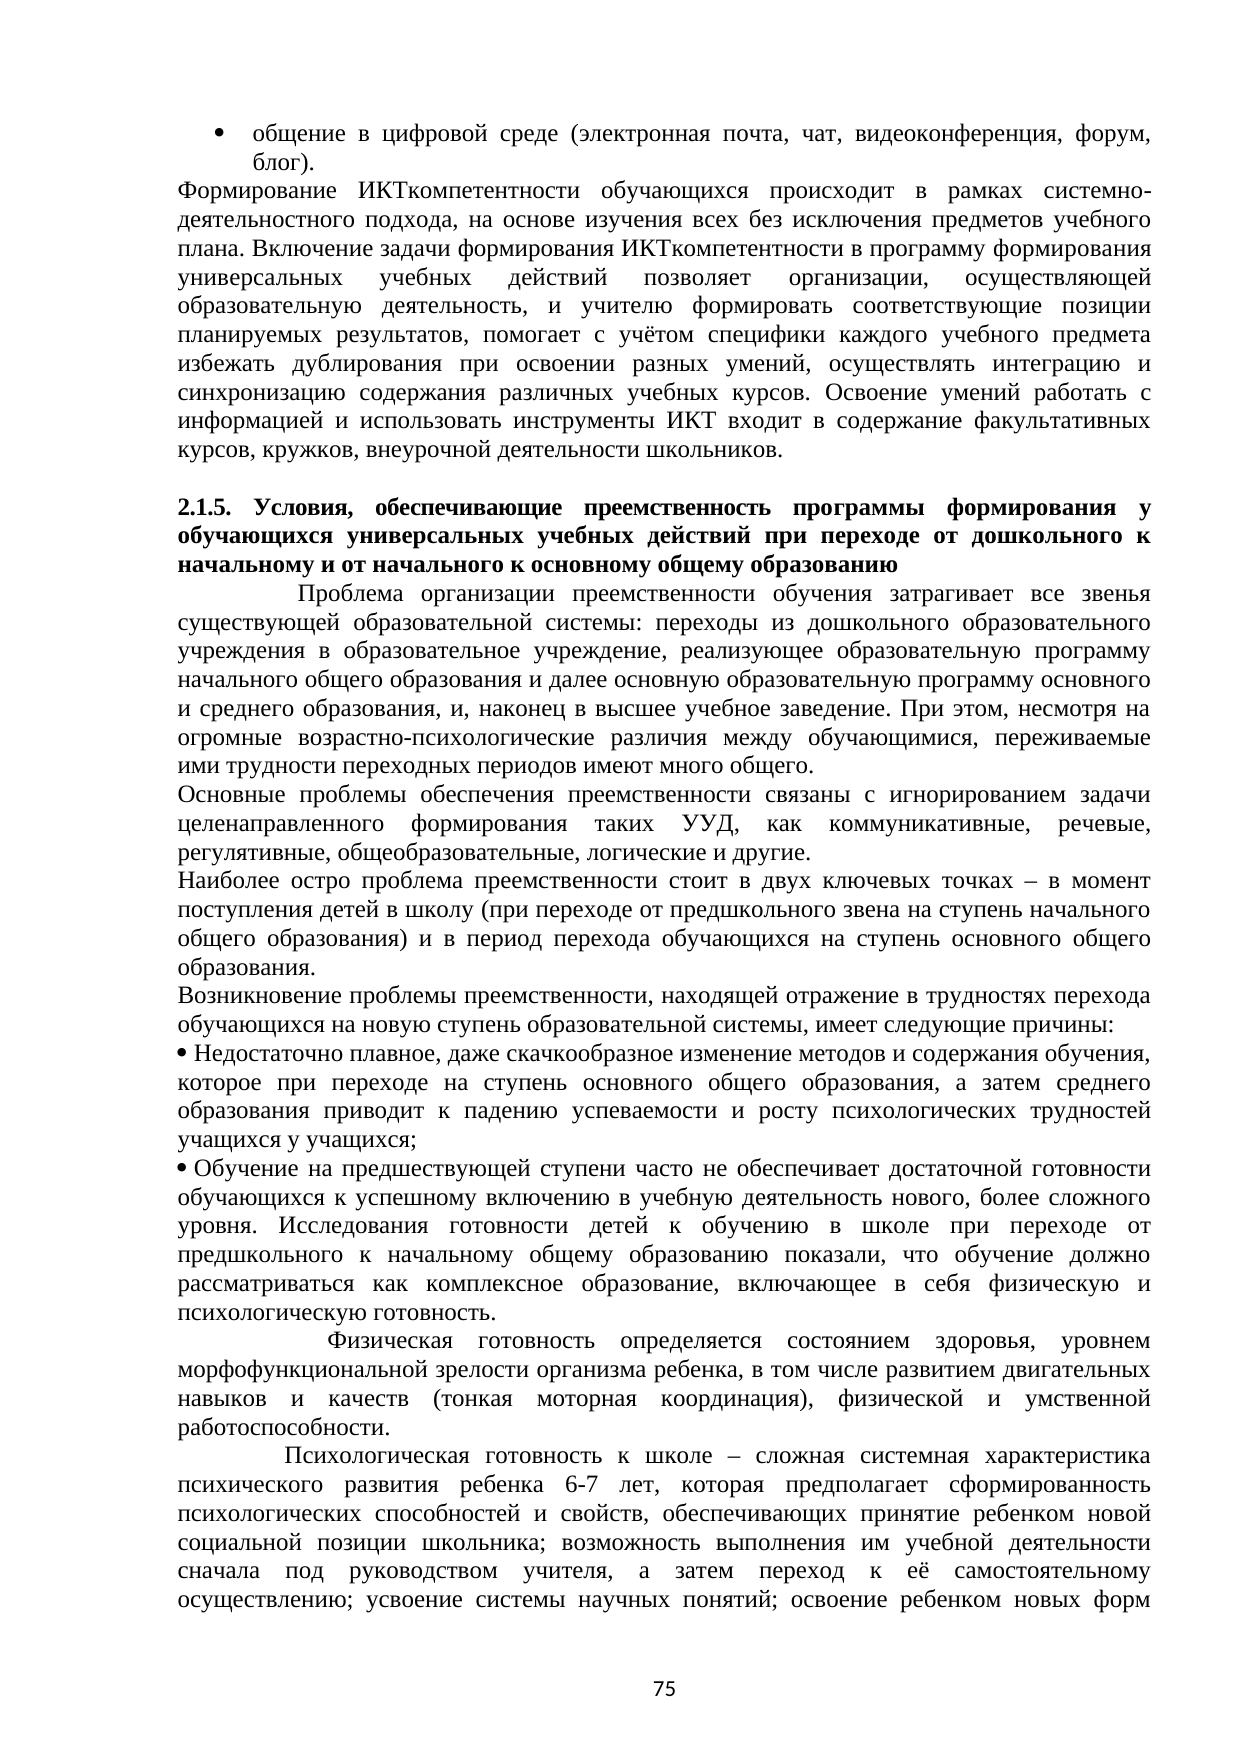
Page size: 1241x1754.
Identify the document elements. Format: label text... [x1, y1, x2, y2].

list общение в цифровой среде (электронная почта, чат, видеоконференция, форум, блог). [215, 118, 1152, 176]
text ​ Обучение на предшествующей ступени часто не обеспечивает достаточной готовности обучающихся к успешному включению в учебную деятельность нового, более сложного уровня. Исследования готовности детей к обучению в школе при переходе от предшкольного к начальному общему образованию показали, что обучение должно рассматриваться как комплексное образование, включающее в себя физическую и психологическую готовность. [177, 1153, 1152, 1326]
text Проблема организации преемственности обучения затрагивает все звенья существующей образовательной системы: переходы из дошкольного образовательного учреждения в образовательное учреждение, реализующее образовательную программу начального общего образования и далее основную образовательную программу основного и среднего образования, и, наконец в высшее учебное заведение. При этом, несмотря на огромные возрастно-психологические различия между обучающимися, переживаемые ими трудности переходных периодов имеют много общего. [177, 578, 1152, 779]
text Наиболее остро проблема преемственности стоит в двух ключевых точках – в момент поступления детей в школу (при переходе от предшкольного звена на ступень начального общего образования) и в период перехода обучающихся на ступень основного общего образования. [177, 866, 1152, 981]
text 2.1.5. Условия, обеспечивающие преемственность программы формирования у обучающихся универсальных учебных действий при переходе от дошкольного к начальному и от начального к основному общему образованию [177, 492, 1152, 578]
list Формирование ИКТ­компетентности обучающихся происходит в рамках системно­деятельностного подхода, на основе изучения всех без исключения предметов учебного плана. Включение задачи формирования ИКТ­компетентности в программу формирования универсальных учебных действий позволяет организации, осуществляющей образовательную деятельность, и учителю формировать соответствующие позиции планируемых результатов, помогает с учётом специфики каждого учебного предмета избежать дублирования при освоении разных умений, осуществлять интеграцию и синхронизацию содержания различных учебных курсов. Освоение умений работать с информацией и использовать инструменты ИКТ входит в содержание факультативных курсов, кружков, внеурочной деятельности школьников. [177, 176, 1152, 463]
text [177, 1441, 1152, 1613]
text ​ Недостаточно плавное, даже скачкообразное изменение методов и содержания обучения, которое при переходе на ступень основного общего образования, а затем среднего образования приводит к падению успеваемости и росту психологических трудностей учащихся у учащихся; [177, 1038, 1152, 1153]
text Основные проблемы обеспечения преемственности связаны с игнорированием задачи целенаправленного формирования таких УУД, как коммуникативные, речевые, регулятивные, общеобразовательные, логические и другие. [177, 779, 1152, 866]
text Физическая готовность определяется состоянием здоровья, уровнем морфофункциональной зрелости организма ребенка, в том числе развитием двигательных навыков и качеств (тонкая моторная координация), физической и умственной работоспособности. [177, 1326, 1152, 1441]
text Возникновение проблемы преемственности, находящей отражение в трудностях перехода обучающихся на новую ступень образовательной системы, имеет следующие причины: [177, 981, 1152, 1038]
